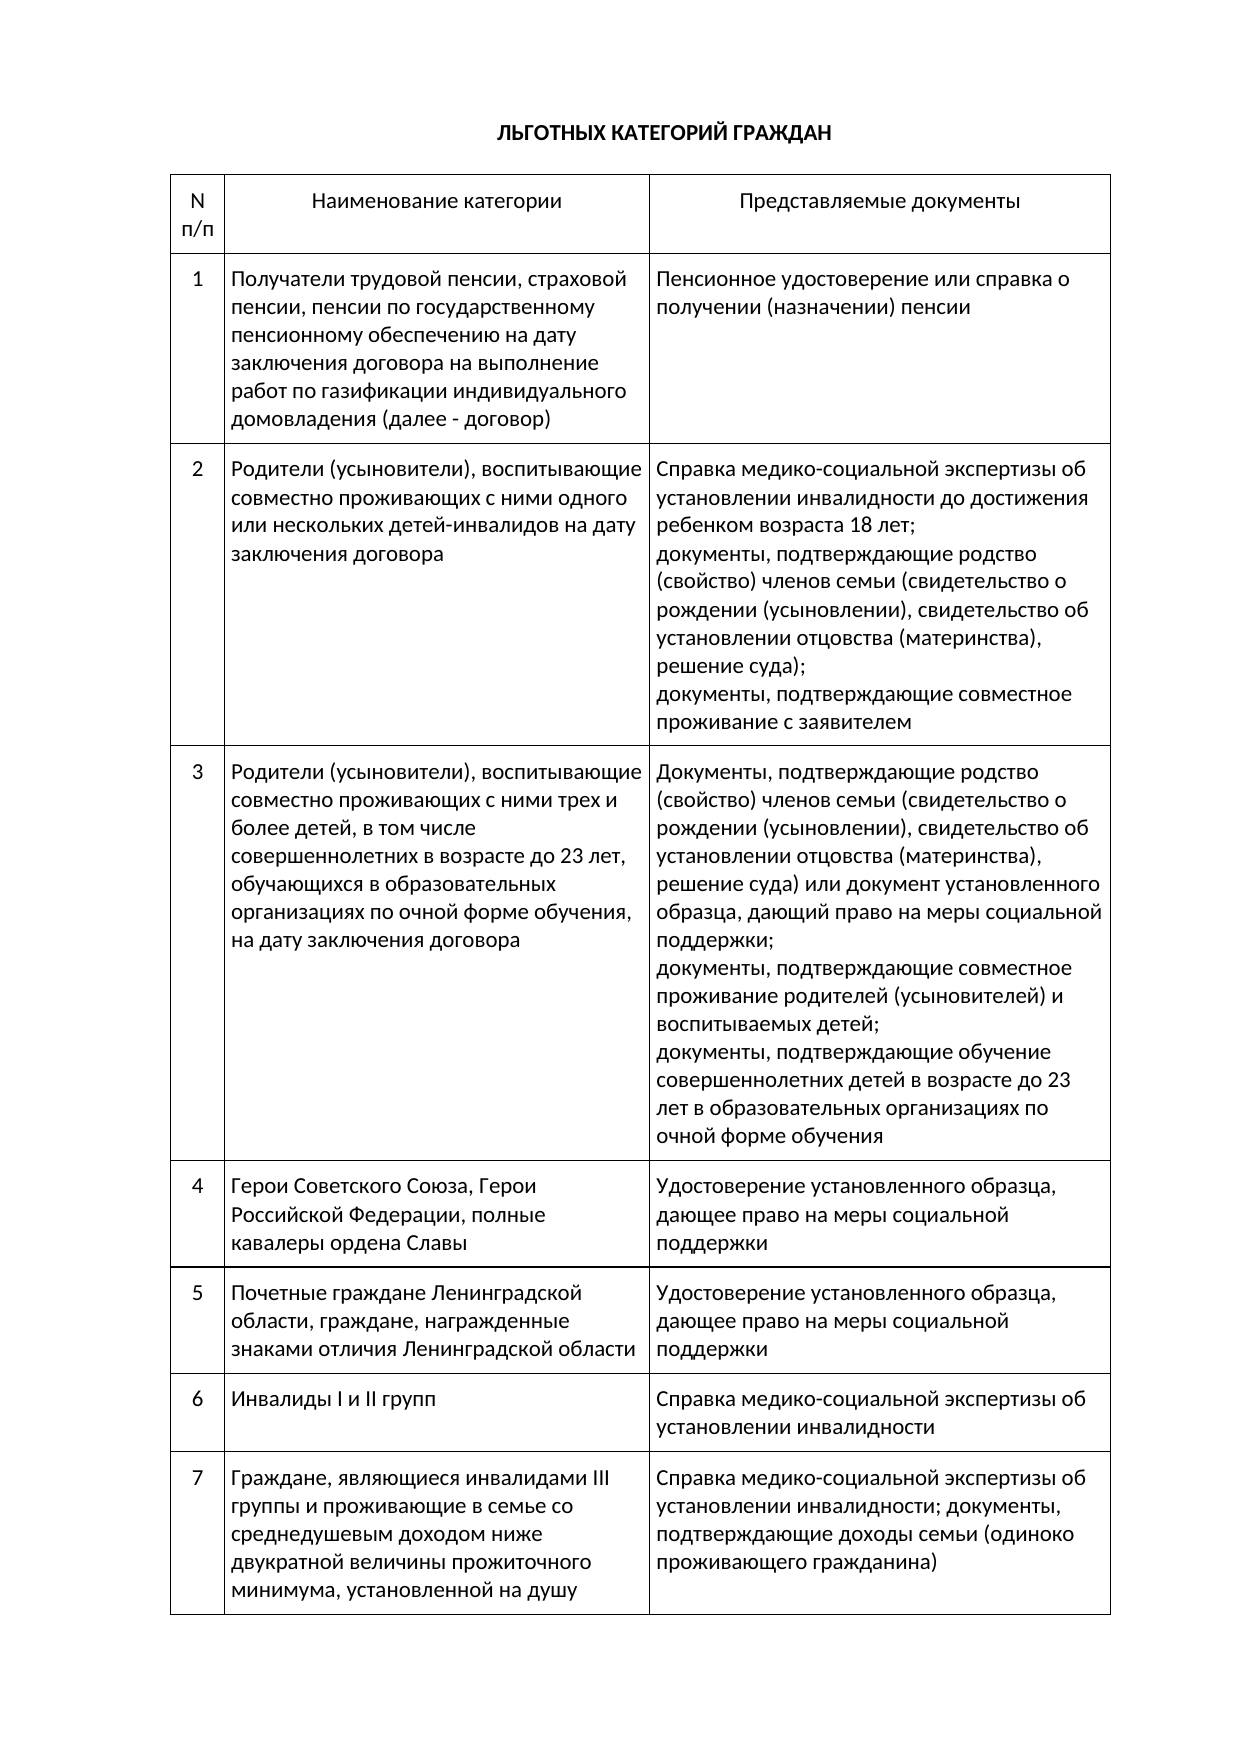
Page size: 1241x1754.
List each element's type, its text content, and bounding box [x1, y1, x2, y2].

table_cell Удостоверение установленного образца, дающее право на меры социальной поддержки [650, 1161, 1110, 1266]
title ЛЬГОТНЫХ КАТЕГОРИЙ ГРАЖДАН [177, 118, 1152, 146]
table_cell Почетные граждане Ленинградской области, граждане, награжденные знаками отличия Ленинградской области [225, 1268, 649, 1373]
table_header Наименование категории [225, 175, 649, 252]
table_cell 2 [171, 444, 224, 745]
table_header N п/п [171, 175, 224, 252]
table_cell Удостоверение установленного образца, дающее право на меры социальной поддержки [650, 1268, 1110, 1373]
table_cell Родители (усыновители), воспитывающие совместно проживающих с ними одного или нескольких детей-инвалидов на дату заключения договора [225, 444, 649, 745]
table_cell 6 [171, 1374, 224, 1451]
table_cell Справка медико-социальной экспертизы об установлении инвалидности [650, 1374, 1110, 1451]
table_cell 1 [171, 254, 224, 443]
table_cell 4 [171, 1161, 224, 1266]
table_cell 5 [171, 1268, 224, 1373]
table_cell Инвалиды I и II групп [225, 1374, 649, 1451]
table_cell Получатели трудовой пенсии, страховой пенсии, пенсии по государственному пенсионному обеспечению на дату заключения договора на выполнение работ по газификации индивидуального домовладения (далее - договор) [225, 254, 649, 443]
table_cell Пенсионное удостоверение или справка о получении (назначении) пенсии [650, 254, 1110, 443]
table_cell 7 [171, 1452, 224, 1613]
table_cell Справка медико-социальной экспертизы об установлении инвалидности до достижения ребенком возраста 18 лет; документы, подтверждающие родство (свойство) членов семьи (свидетельство о рождении (усыновлении), свидетельство об установлении отцовства (материнства), решение суда); документы, подтверждающие совместное проживание с заявителем [650, 444, 1110, 745]
table_cell 3 [171, 746, 224, 1160]
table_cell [225, 1452, 649, 1613]
table_cell Документы, подтверждающие родство (свойство) членов семьи (свидетельство о рождении (усыновлении), свидетельство об установлении отцовства (материнства), решение суда) или документ установленного образца, дающий право на меры социальной поддержки; документы, подтверждающие совместное проживание родителей (усыновителей) и воспитываемых детей; документы, подтверждающие обучение совершеннолетних детей в возрасте до 23 лет в образовательных организациях по очной форме обучения [650, 746, 1110, 1160]
table_cell Герои Советского Союза, Герои Российской Федерации, полные кавалеры ордена Славы [225, 1161, 649, 1266]
table_header Представляемые документы [650, 175, 1110, 252]
table_cell Родители (усыновители), воспитывающие совместно проживающих с ними трех и более детей, в том числе совершеннолетних в возрасте до 23 лет, обучающихся в образовательных организациях по очной форме обучения, на дату заключения договора [225, 746, 649, 1160]
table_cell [650, 1452, 1110, 1613]
